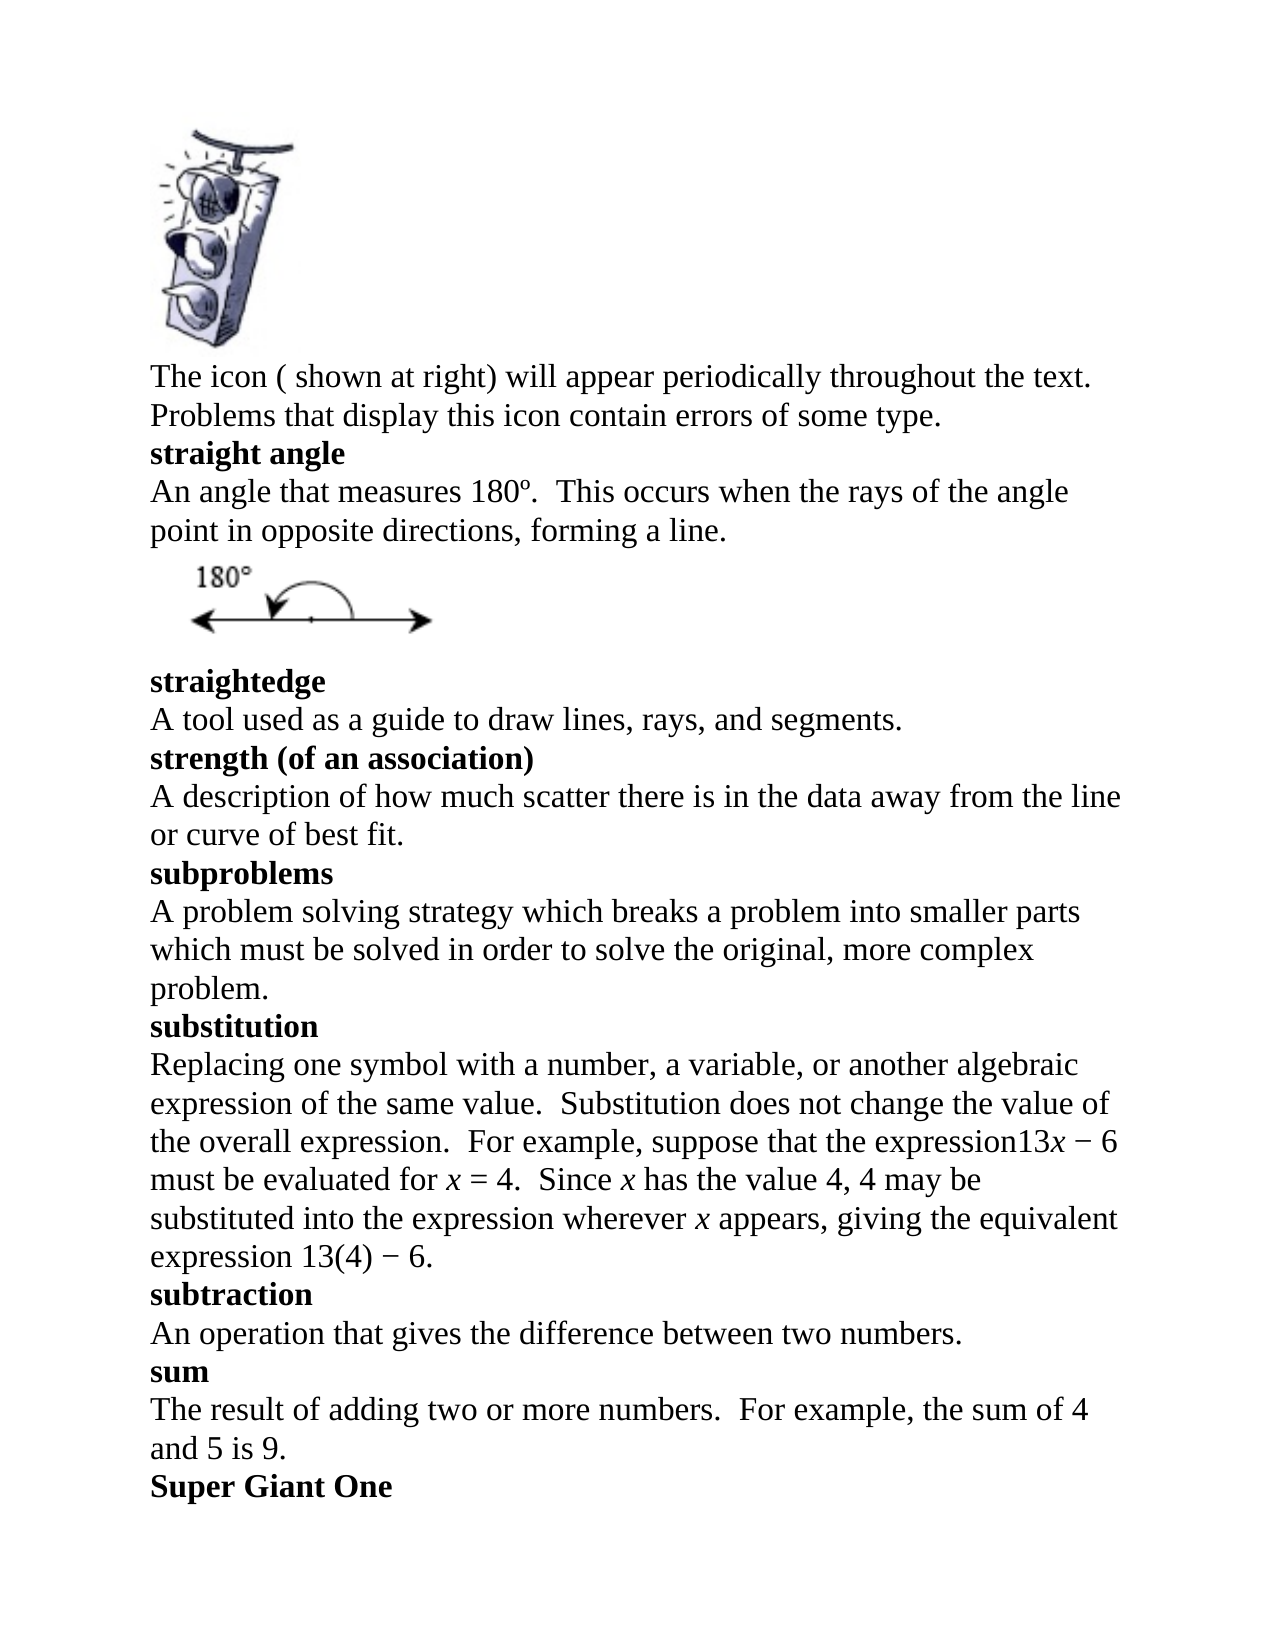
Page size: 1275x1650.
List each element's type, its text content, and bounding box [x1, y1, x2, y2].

text Super Giant One [150, 1466, 1125, 1505]
text A problem solving strategy which breaks a problem into smaller parts which must be solved in order to solve the original, more complex problem. [150, 891, 1125, 1006]
text substitution [150, 1006, 1125, 1045]
text Replacing one symbol with a number, a variable, or another algebraic expression of the same value. Substitution does not change the value of the overall expression. For example, suppose that the expression13x − 6 must be evaluated for x = 4. Since x has the value 4, 4 may be substituted into the expression wherever x appears, giving the equivalent expression 13(4) − 6. [150, 1045, 1125, 1275]
text subtraction [150, 1275, 1125, 1313]
text An angle that measures 180º. This occurs when the rays of the angle point in opposite directions, forming a line. [150, 471, 1125, 548]
text straight angle [150, 433, 1125, 471]
text subproblems [150, 853, 1125, 891]
text A tool used as a guide to draw lines, rays, and segments. [150, 700, 1125, 738]
picture [175, 548, 468, 655]
picture [150, 112, 302, 357]
text An operation that gives the difference between two numbers. [150, 1313, 1125, 1351]
text The icon ( shown at right) will appear periodically throughout the text. Problems that display this icon contain errors of some type. [150, 356, 1125, 433]
text strength (of an association) [150, 738, 1125, 776]
text The result of adding two or more numbers. For example, the sum of 4 and 5 is 9. [150, 1390, 1125, 1466]
text straightedge [150, 661, 1125, 700]
text sum [150, 1351, 1125, 1390]
text A description of how much scatter there is in the data away from the line or curve of best fit. [150, 776, 1125, 853]
